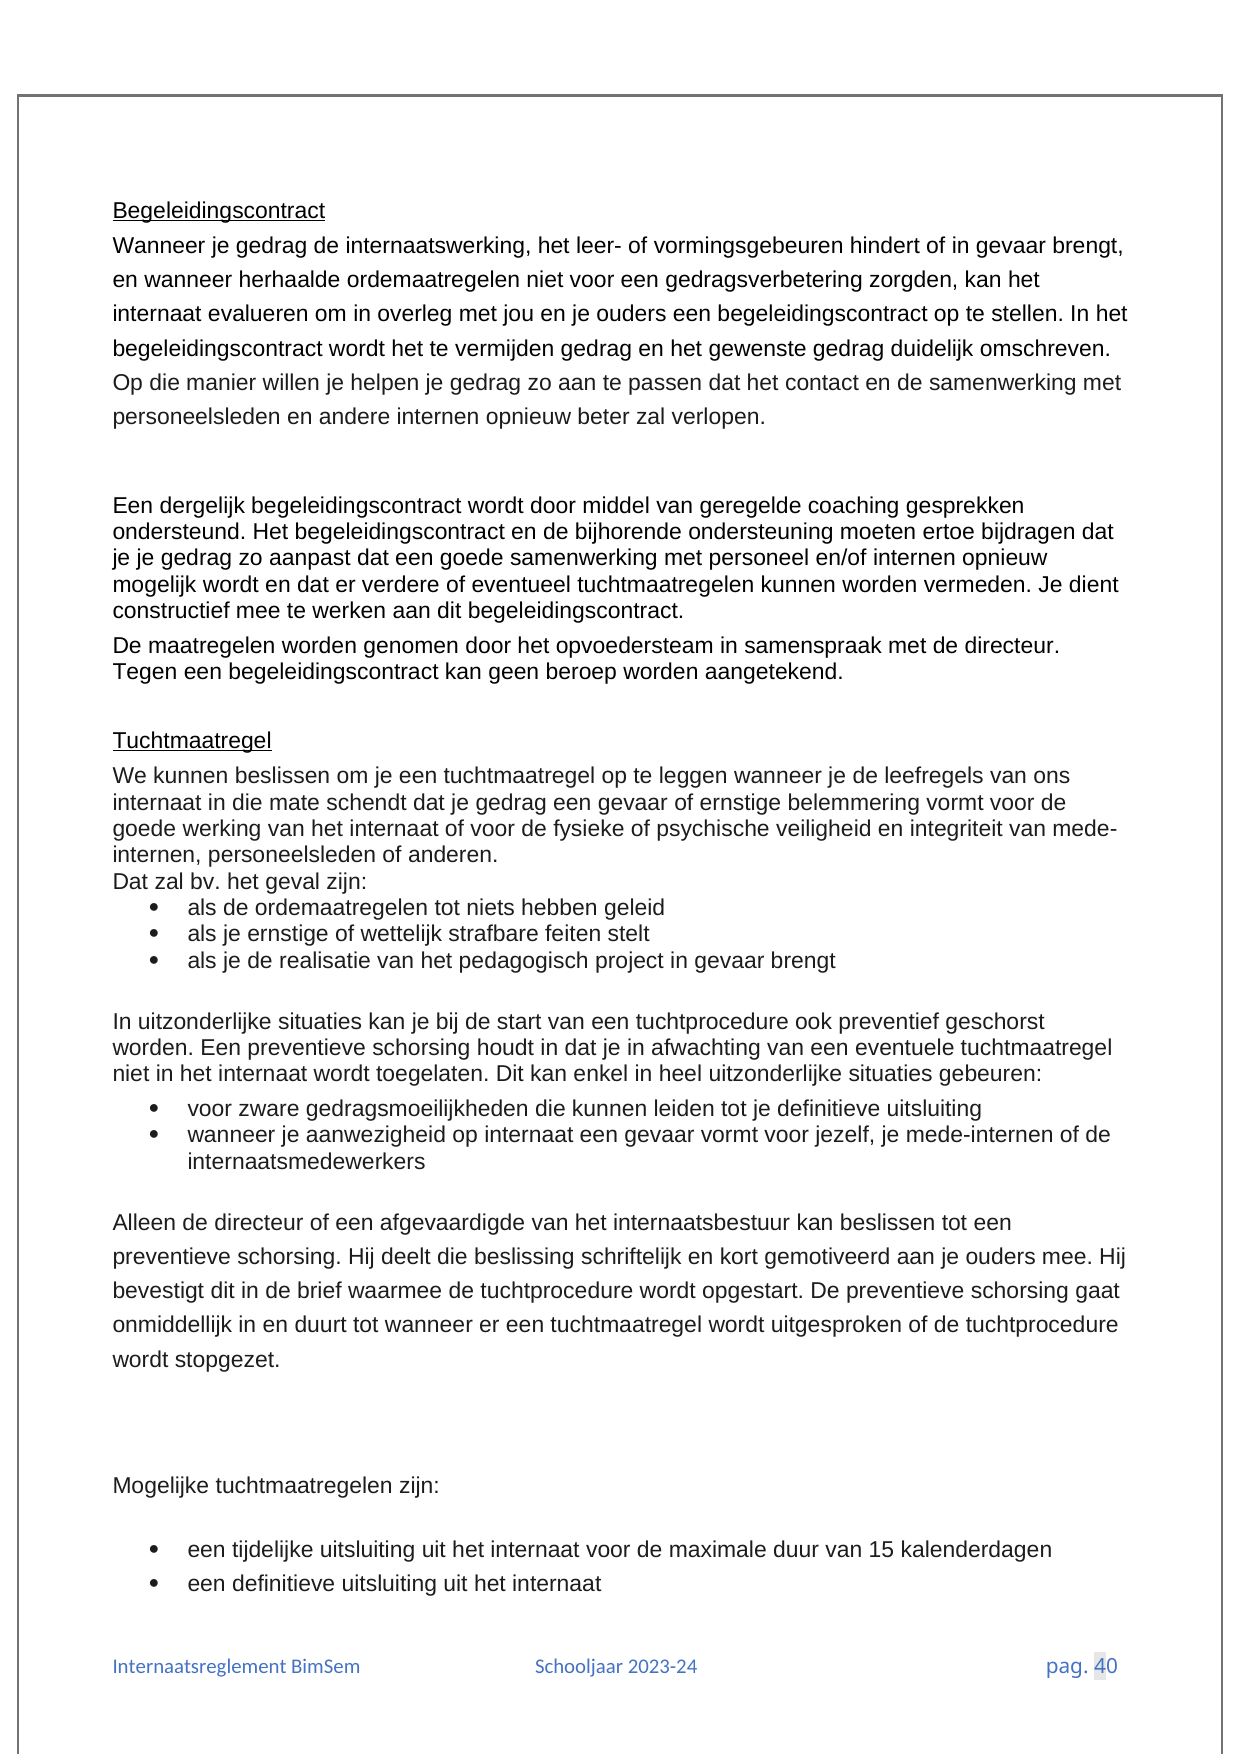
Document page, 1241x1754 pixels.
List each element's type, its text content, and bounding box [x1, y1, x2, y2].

list als je de realisatie van het pedagogisch project in gevaar brengt [150, 947, 1128, 973]
text Begeleidingscontract [112, 197, 1128, 224]
list voor zware gedragsmoeilijkheden die kunnen leiden tot je definitieve uitsluiting [150, 1095, 1128, 1121]
list een definitieve uitsluiting uit het internaat [150, 1570, 1128, 1596]
list een tijdelijke uitsluiting uit het internaat voor de maximale duur van 15 kalenderdagen [150, 1536, 1128, 1562]
list wanneer je aanwezigheid op internaat een gevaar vormt voor jezelf, je mede-internen of de internaatsmedewerkers [150, 1121, 1128, 1174]
list als de ordemaatregelen tot niets hebben geleid [150, 894, 1128, 920]
text Alleen de directeur of een afgevaardigde van het internaatsbestuur kan beslissen tot een preventieve schorsing. Hij deelt die beslissing schriftelijk en kort gemotiveerd aan je ouders mee. Hij bevestigt dit in de brief waarmee de tuchtprocedure wordt opgestart. De preventieve schorsing gaat onmiddellijk in en duurt tot wanneer er een tuchtmaatregel wordt uitgesproken of de tuchtprocedure wordt stopgezet. [112, 1209, 1128, 1372]
text Mogelijke tuchtmaatregelen zijn: [112, 1472, 1128, 1498]
text De maatregelen worden genomen door het opvoedersteam in samenspraak met de directeur. Tegen een begeleidingscontract kan geen beroep worden aangetekend. [112, 632, 1128, 684]
text We kunnen beslissen om je een tuchtmaatregel op te leggen wanneer je de leefregels van ons internaat in die mate schendt dat je gedrag een gevaar of ernstige belemmering vormt voor de goede werking van het internaat of voor de fysieke of psychische veiligheid en integriteit van mede-internen, personeelsleden of anderen. Dat zal bv. het geval zijn: [112, 762, 1128, 894]
text Wanneer je gedrag de internaatswerking, het leer- of vormingsgebeuren hindert of in gevaar brengt, en wanneer herhaalde ordemaatregelen niet voor een gedragsverbetering zorgden, kan het internaat evalueren om in overleg met jou en je ouders een begeleidingscontract op te stellen. In het begeleidingscontract wordt het te vermijden gedrag en het gewenste gedrag duidelijk omschreven. Op die manier willen je helpen je gedrag zo aan te passen dat het contact en de samenwerking met personeelsleden en andere internen opnieuw beter zal verlopen. [112, 232, 1128, 429]
text Tuchtmaatregel [112, 727, 1128, 754]
text In uitzonderlijke situaties kan je bij de start van een tuchtprocedure ook preventief geschorst worden. Een preventieve schorsing houdt in dat je in afwachting van een eventuele tuchtmaatregel niet in het internaat wordt toegelaten. Dit kan enkel in heel uitzonderlijke situaties gebeuren: [112, 1008, 1128, 1087]
text Een dergelijk begeleidingscontract wordt door middel van geregelde coaching gesprekken ondersteund. Het begeleidingscontract en de bijhorende ondersteuning moeten ertoe bijdragen dat je je gedrag zo aanpast dat een goede samenwerking met personeel en/of internen opnieuw mogelijk wordt en dat er verdere of eventueel tuchtmaatregelen kunnen worden vermeden. Je dient constructief mee te werken aan dit begeleidingscontract. [112, 492, 1128, 623]
list als je ernstige of wettelijk strafbare feiten stelt [150, 920, 1128, 947]
